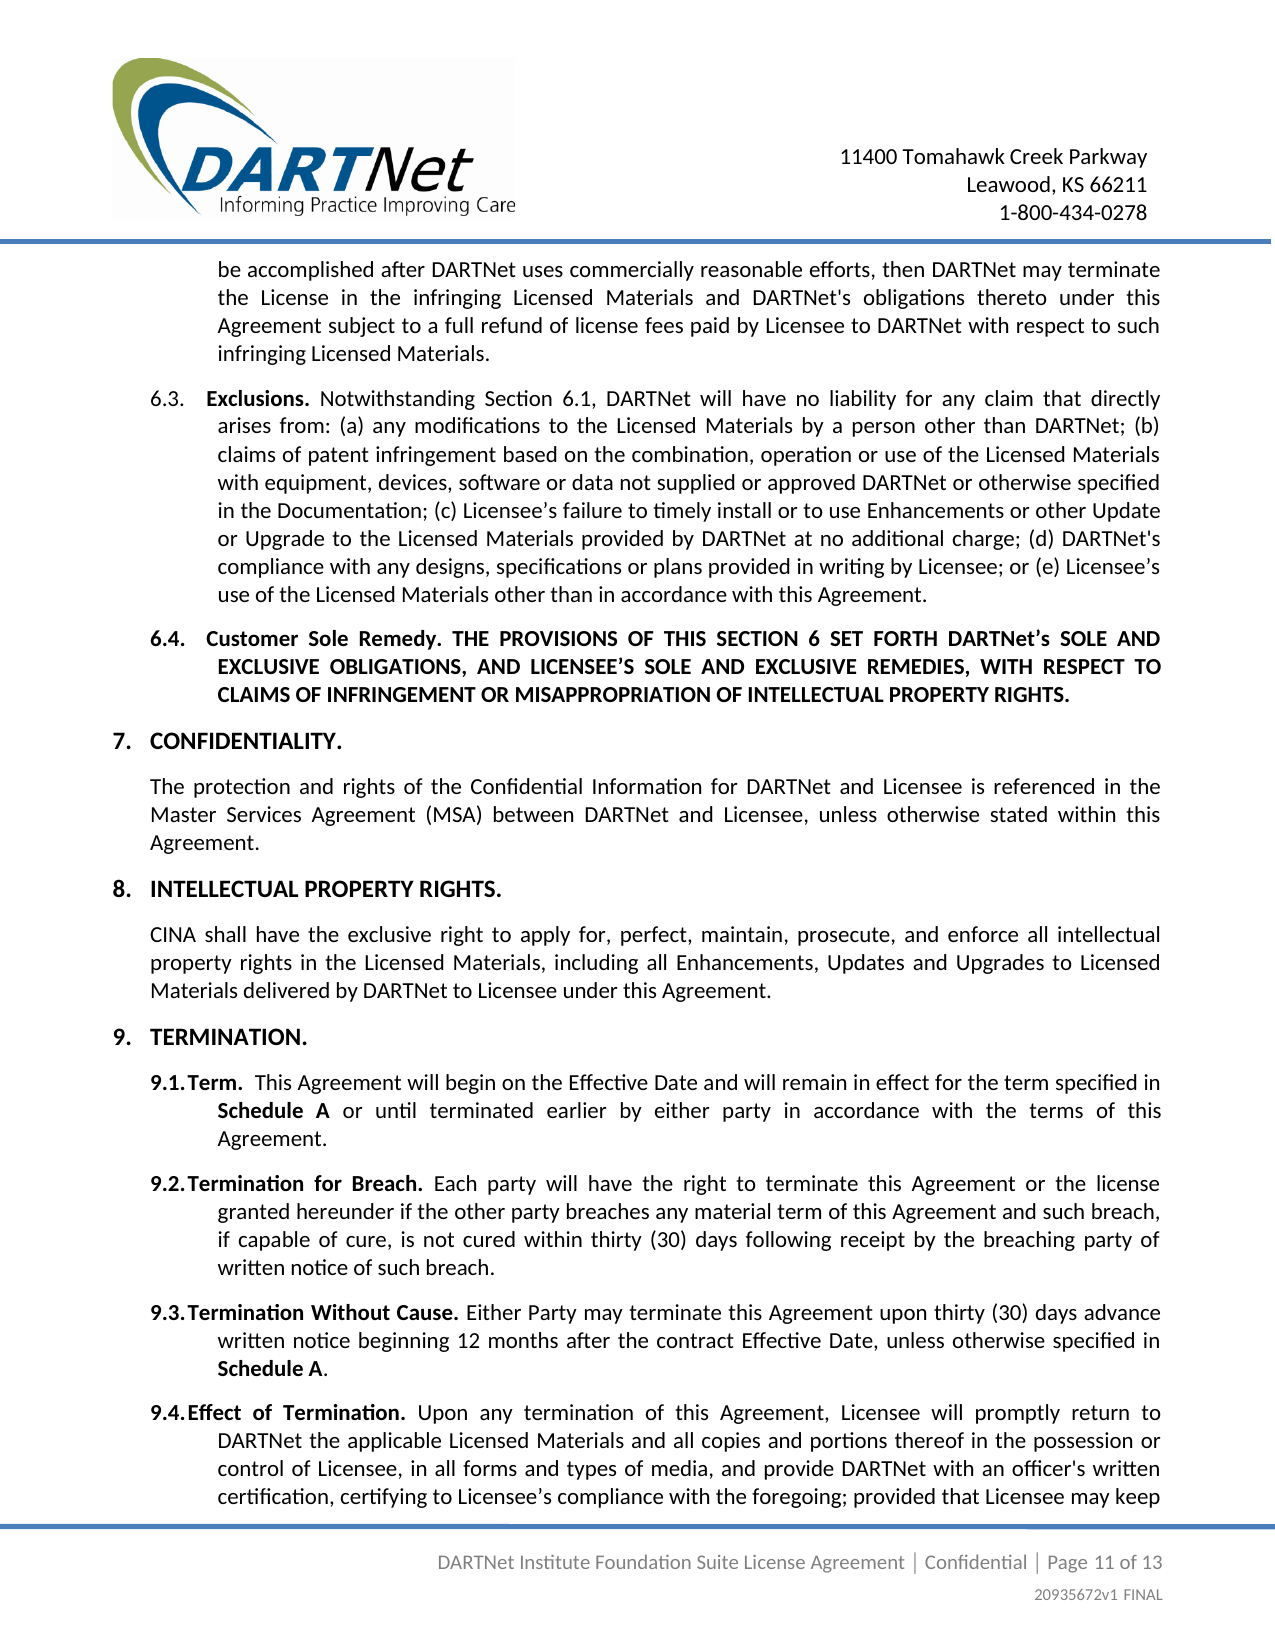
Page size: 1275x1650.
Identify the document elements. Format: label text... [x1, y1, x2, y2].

list INTELLECTUAL PROPERTY RIGHTS. [112, 873, 1162, 904]
list The protection and rights of the Confidential Information for DARTNet and Licensee is referenced in the Master Services Agreement (MSA) between DARTNet and Licensee, unless otherwise stated within this Agreement. [150, 772, 1162, 856]
list Term. This Agreement will begin on the Effective Date and will remain in effect for the term specified in Schedule A or until terminated earlier by either party in accordance with the terms of this Agreement. [150, 1068, 1162, 1152]
list Termination for Breach. Each party will have the right to terminate this Agreement or the license granted hereunder if the other party breaches any material term of this Agreement and such breach, if capable of cure, is not cured within thirty (30) days following receipt by the breaching party of written notice of such breach. [150, 1169, 1162, 1281]
list TERMINATION. [112, 1021, 1162, 1052]
picture [112, 58, 515, 220]
list Termination Without Cause. Either Party may terminate this Agreement upon thirty (30) days advance written notice beginning 12 months after the contract Effective Date, unless otherwise specified in Schedule A. [150, 1298, 1162, 1382]
list CONFIDENTIALITY. [112, 725, 1162, 756]
list CINA shall have the exclusive right to apply for, perfect, maintain, prosecute, and enforce all intellectual property rights in the Licensed Materials, including all Enhancements, Updates and Upgrades to Licensed Materials delivered by DARTNet to Licensee under this Agreement. [150, 920, 1162, 1004]
list Customer Sole Remedy. THE PROVISIONS OF THIS SECTION 6 SET FORTH DARTNet’s SOLE AND EXCLUSIVE OBLIGATIONS, AND LICENSEE’S SOLE AND EXCLUSIVE REMEDIES, WITH RESPECT TO CLAIMS OF INFRINGEMENT OR MISAPPROPRIATION OF INTELLECTUAL PROPERTY RIGHTS. [150, 624, 1162, 708]
list Exclusions. Notwithstanding Section 6.1, DARTNet will have no liability for any claim that directly arises from: (a) any modifications to the Licensed Materials by a person other than DARTNet; (b) claims of patent infringement based on the combination, operation or use of the Licensed Materials with equipment, devices, software or data not supplied or approved DARTNet or otherwise specified in the Documentation; (c) Licensee’s failure to timely install or to use Enhancements or other Update or Upgrade to the Licensed Materials provided by DARTNet at no additional charge; (d) DARTNet's compliance with any designs, specifications or plans provided in writing by Licensee; or (e) Licensee’s use of the Licensed Materials other than in accordance with this Agreement. [150, 384, 1162, 608]
